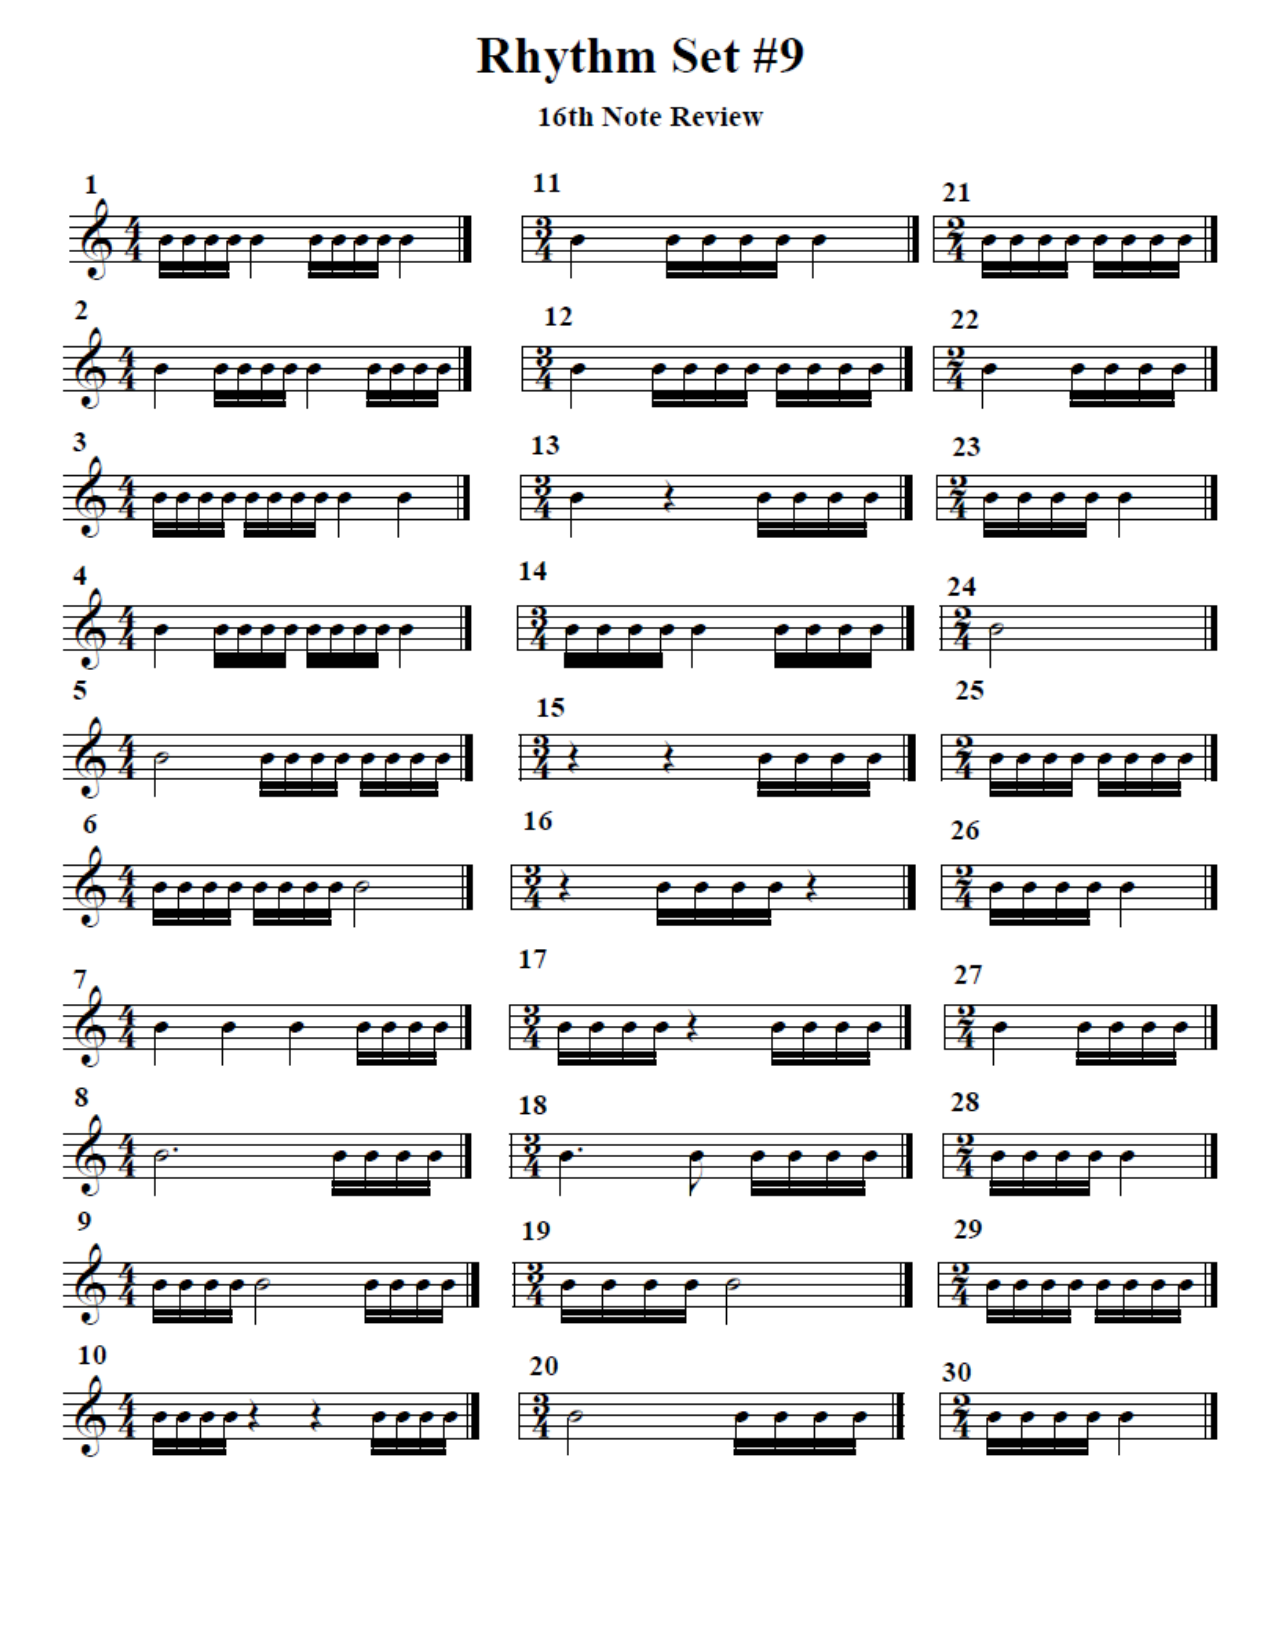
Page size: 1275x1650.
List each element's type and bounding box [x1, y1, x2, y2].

picture [20, 25, 1257, 1504]
